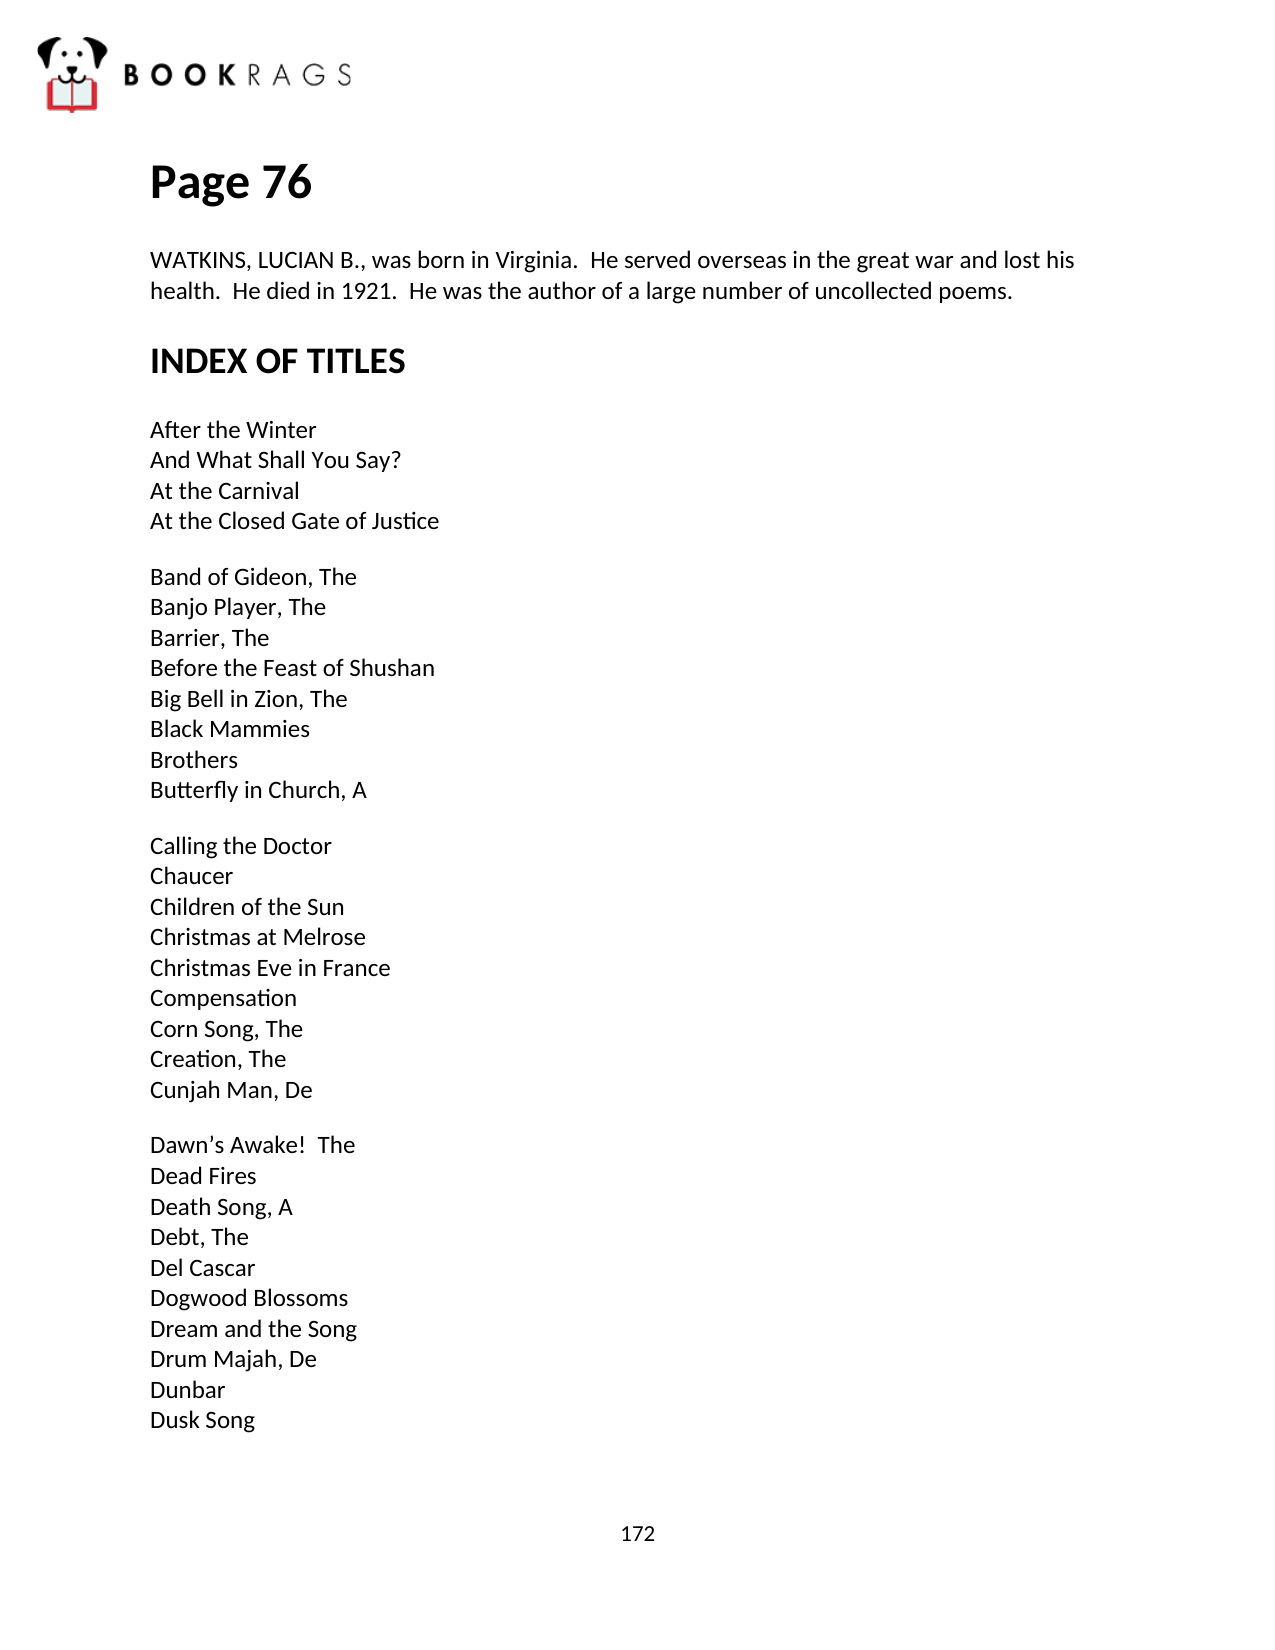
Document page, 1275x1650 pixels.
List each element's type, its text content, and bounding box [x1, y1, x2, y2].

text Page 76 [150, 150, 1125, 211]
text After the Winter And What Shall You Say? At the Carnival At the Closed Gate of Justice [150, 414, 1125, 536]
text WATKINS, LUCIAN B., was born in Virginia. He served overseas in the great war and lost his health. He died in 1921. He was the author of a large number of uncollected poems. [150, 244, 1125, 306]
text Band of Gideon, The Banjo Player, The Barrier, The Before the Feast of Shushan Big Bell in Zion, The Black Mammies Brothers Butterfly in Church, A [150, 561, 1125, 805]
picture [37, 37, 351, 113]
text INDEX OF TITLES [150, 337, 1125, 383]
text Dawn’s Awake! The Dead Fires Death Song, A Debt, The Del Cascar Dogwood Blossoms Dream and the Song Drum Majah, De Dunbar Dusk Song [150, 1130, 1125, 1435]
text Calling the Doctor Chaucer Children of the Sun Christmas at Melrose Christmas Eve in France Compensation Corn Song, The Creation, The Cunjah Man, De [150, 830, 1125, 1105]
